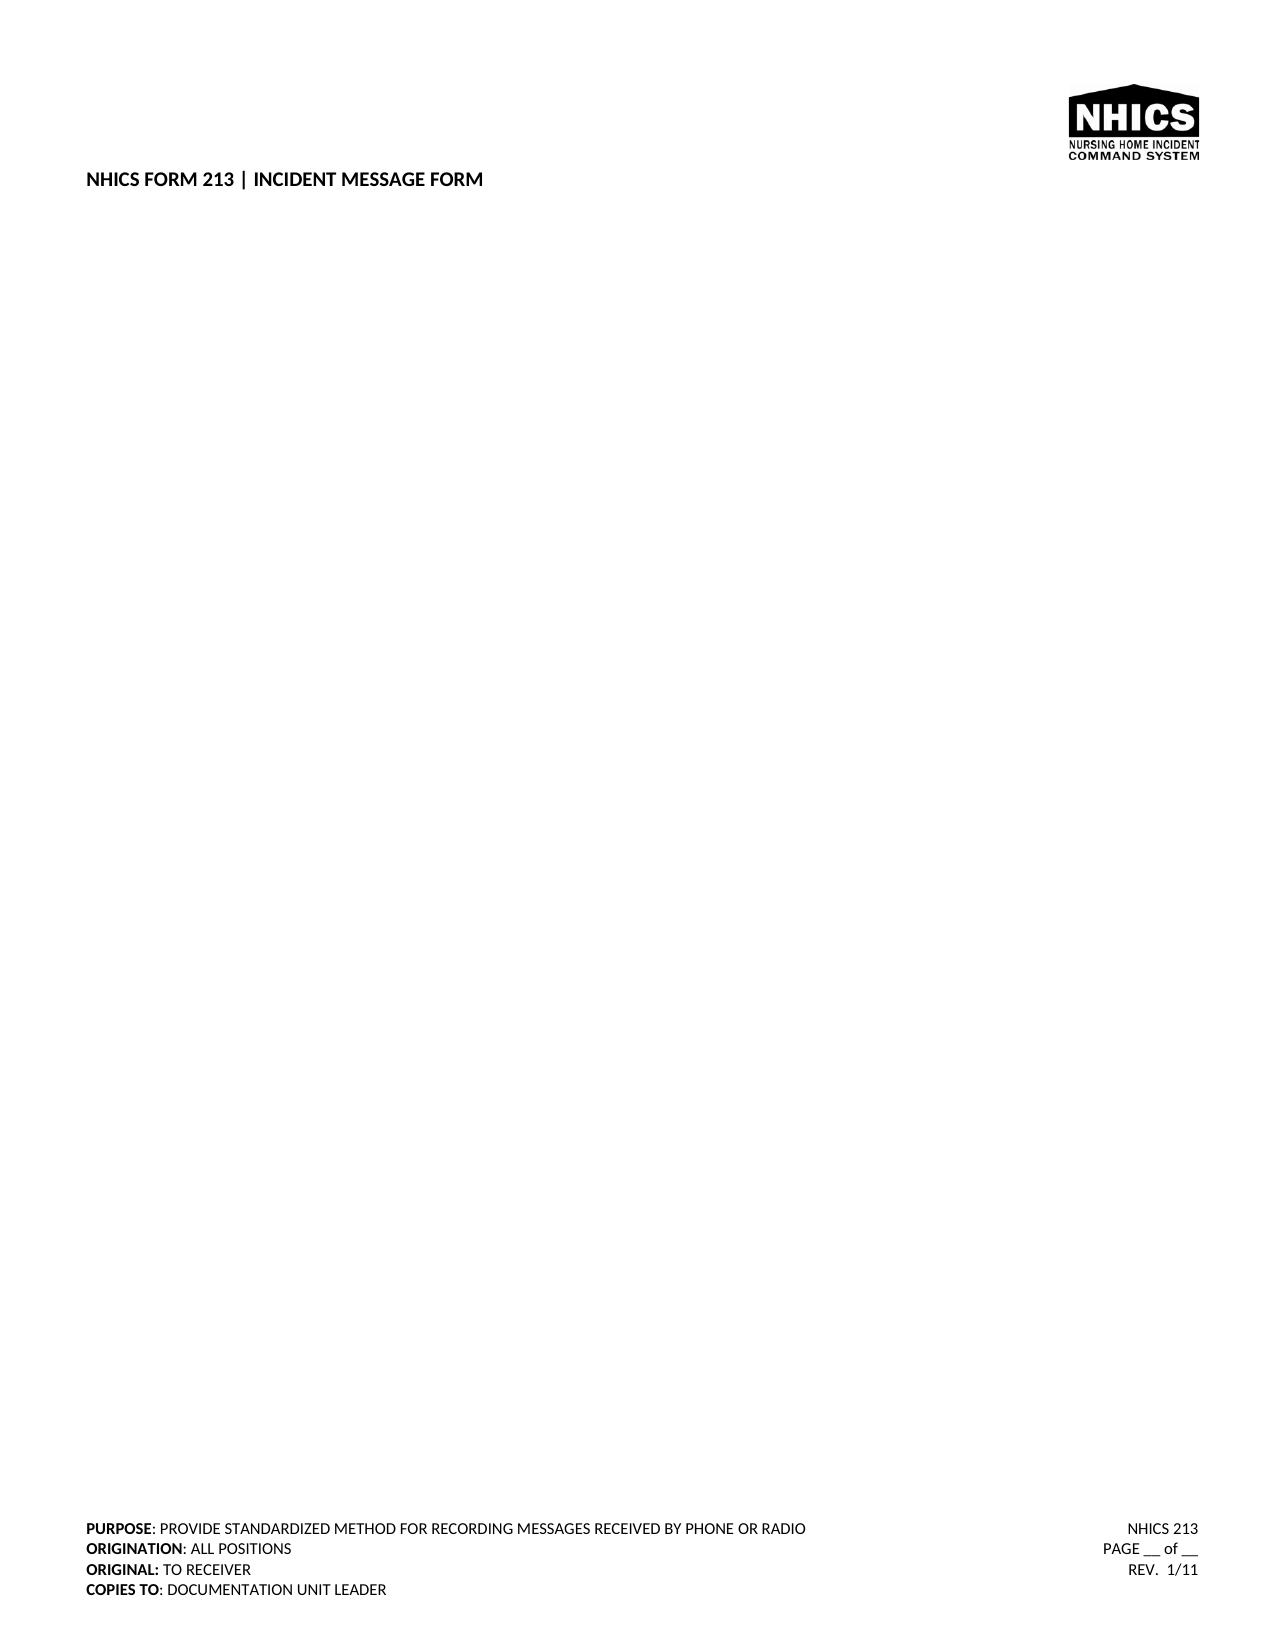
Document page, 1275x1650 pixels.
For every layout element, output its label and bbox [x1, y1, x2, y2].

picture [1068, 84, 1200, 160]
